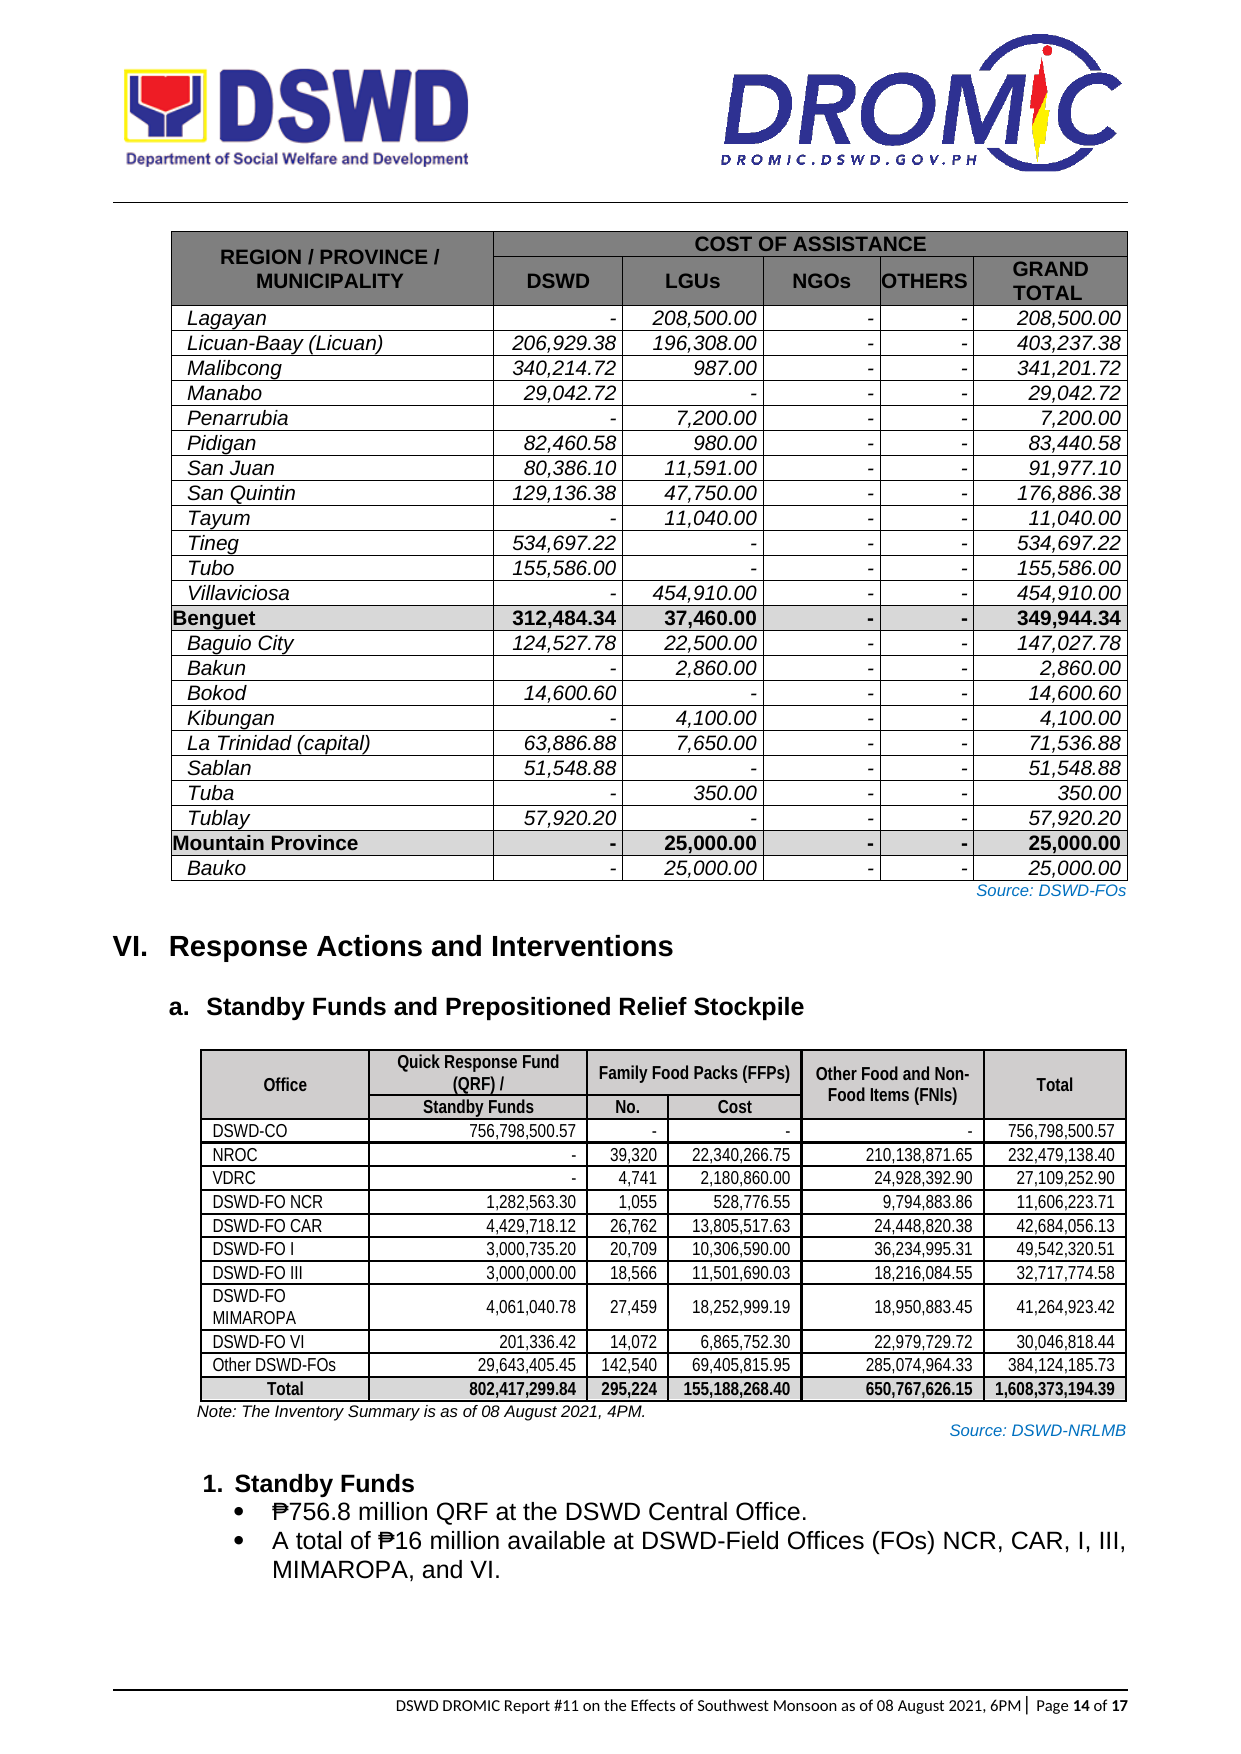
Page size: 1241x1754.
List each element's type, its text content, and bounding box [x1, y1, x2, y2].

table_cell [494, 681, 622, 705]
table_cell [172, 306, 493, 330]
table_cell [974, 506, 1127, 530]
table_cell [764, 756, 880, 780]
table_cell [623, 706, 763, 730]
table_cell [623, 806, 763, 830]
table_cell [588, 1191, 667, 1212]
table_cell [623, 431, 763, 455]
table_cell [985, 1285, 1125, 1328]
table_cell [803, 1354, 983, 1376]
picture [112, 65, 482, 172]
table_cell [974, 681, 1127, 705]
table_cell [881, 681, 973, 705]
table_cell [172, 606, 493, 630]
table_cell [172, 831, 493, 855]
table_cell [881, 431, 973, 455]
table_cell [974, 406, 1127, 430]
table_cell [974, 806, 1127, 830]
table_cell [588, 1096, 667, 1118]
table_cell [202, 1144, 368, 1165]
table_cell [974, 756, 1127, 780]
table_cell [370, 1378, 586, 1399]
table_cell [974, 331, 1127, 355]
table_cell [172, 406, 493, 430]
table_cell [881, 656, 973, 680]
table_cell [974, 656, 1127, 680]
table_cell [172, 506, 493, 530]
text Note: The Inventory Summary is as of 08 August 2021, 4PM. [112, 1402, 1128, 1421]
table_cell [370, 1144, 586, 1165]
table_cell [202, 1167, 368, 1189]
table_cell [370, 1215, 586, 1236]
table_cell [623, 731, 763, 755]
text Source: DSWD-NRLMB [187, 1421, 1128, 1440]
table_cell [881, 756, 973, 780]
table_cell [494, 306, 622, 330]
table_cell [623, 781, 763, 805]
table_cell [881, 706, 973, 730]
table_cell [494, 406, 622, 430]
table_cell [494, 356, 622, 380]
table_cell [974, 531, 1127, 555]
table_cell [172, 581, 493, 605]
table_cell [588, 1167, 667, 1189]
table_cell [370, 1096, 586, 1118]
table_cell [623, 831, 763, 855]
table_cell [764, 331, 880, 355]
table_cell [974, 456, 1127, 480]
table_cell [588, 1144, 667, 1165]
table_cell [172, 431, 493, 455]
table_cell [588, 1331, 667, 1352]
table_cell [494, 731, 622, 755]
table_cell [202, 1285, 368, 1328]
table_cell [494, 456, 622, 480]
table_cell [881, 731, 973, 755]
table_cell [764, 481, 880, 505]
list Response Actions and Interventions [112, 929, 1128, 963]
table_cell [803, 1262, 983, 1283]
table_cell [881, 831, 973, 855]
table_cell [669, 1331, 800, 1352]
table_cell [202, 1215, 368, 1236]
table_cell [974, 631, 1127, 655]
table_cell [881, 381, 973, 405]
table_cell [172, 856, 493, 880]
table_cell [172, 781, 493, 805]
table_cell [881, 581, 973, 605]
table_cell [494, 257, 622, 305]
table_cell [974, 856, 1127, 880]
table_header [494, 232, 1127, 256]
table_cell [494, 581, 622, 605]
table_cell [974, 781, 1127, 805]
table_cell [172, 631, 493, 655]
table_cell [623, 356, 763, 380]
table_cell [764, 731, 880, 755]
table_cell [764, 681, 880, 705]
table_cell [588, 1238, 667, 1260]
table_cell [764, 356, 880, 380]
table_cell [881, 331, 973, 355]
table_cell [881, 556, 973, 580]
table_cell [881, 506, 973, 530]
list A total of ₱16 million available at DSWD-Field Offices (FOs) NCR, CAR, I, III, MIMAROPA, and VI. [234, 1526, 1128, 1584]
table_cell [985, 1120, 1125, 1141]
list ₱756.8 million QRF at the DSWD Central Office. [234, 1497, 1128, 1526]
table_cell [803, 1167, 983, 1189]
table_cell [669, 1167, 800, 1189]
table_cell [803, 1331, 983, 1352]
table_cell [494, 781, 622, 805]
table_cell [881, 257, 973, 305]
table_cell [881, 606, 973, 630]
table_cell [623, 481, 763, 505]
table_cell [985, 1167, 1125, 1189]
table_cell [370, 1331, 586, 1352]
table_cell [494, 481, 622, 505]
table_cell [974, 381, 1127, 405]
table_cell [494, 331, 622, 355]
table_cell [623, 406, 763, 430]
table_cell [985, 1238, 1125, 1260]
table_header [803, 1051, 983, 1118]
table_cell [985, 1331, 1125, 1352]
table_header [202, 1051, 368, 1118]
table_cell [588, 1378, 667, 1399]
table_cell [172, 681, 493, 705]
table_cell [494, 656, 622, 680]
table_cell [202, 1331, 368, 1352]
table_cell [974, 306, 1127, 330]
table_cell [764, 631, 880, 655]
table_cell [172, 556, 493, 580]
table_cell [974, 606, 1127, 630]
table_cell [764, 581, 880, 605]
list Standby Funds [202, 1469, 1128, 1497]
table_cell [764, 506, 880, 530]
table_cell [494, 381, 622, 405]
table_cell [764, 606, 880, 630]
text Source: DSWD-FOs [187, 881, 1128, 900]
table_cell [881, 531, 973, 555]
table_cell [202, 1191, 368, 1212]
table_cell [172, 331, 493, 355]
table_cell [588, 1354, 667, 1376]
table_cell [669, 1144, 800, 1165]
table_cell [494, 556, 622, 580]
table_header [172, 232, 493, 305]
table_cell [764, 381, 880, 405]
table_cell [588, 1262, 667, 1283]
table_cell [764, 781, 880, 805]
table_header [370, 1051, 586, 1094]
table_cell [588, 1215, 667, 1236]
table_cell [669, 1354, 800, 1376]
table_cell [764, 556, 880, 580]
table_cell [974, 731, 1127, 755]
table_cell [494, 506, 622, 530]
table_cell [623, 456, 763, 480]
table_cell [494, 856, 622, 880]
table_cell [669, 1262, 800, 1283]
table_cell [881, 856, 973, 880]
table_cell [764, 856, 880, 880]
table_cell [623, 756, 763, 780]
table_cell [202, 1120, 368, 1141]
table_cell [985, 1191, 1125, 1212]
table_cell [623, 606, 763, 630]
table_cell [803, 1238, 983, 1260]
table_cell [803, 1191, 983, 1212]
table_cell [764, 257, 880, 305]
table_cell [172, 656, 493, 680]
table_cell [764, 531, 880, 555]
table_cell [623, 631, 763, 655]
picture [713, 33, 1127, 171]
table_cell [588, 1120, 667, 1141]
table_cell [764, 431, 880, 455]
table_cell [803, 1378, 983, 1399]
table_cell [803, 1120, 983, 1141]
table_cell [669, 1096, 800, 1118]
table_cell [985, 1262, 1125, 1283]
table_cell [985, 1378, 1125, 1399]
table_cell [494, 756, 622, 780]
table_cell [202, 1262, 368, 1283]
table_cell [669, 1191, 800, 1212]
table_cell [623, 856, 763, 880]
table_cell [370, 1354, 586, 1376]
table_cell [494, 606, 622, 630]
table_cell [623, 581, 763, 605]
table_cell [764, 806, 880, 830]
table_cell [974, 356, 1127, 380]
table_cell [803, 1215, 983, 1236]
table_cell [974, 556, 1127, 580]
list Standby Funds and Prepositioned Relief Stockpile [169, 991, 1128, 1020]
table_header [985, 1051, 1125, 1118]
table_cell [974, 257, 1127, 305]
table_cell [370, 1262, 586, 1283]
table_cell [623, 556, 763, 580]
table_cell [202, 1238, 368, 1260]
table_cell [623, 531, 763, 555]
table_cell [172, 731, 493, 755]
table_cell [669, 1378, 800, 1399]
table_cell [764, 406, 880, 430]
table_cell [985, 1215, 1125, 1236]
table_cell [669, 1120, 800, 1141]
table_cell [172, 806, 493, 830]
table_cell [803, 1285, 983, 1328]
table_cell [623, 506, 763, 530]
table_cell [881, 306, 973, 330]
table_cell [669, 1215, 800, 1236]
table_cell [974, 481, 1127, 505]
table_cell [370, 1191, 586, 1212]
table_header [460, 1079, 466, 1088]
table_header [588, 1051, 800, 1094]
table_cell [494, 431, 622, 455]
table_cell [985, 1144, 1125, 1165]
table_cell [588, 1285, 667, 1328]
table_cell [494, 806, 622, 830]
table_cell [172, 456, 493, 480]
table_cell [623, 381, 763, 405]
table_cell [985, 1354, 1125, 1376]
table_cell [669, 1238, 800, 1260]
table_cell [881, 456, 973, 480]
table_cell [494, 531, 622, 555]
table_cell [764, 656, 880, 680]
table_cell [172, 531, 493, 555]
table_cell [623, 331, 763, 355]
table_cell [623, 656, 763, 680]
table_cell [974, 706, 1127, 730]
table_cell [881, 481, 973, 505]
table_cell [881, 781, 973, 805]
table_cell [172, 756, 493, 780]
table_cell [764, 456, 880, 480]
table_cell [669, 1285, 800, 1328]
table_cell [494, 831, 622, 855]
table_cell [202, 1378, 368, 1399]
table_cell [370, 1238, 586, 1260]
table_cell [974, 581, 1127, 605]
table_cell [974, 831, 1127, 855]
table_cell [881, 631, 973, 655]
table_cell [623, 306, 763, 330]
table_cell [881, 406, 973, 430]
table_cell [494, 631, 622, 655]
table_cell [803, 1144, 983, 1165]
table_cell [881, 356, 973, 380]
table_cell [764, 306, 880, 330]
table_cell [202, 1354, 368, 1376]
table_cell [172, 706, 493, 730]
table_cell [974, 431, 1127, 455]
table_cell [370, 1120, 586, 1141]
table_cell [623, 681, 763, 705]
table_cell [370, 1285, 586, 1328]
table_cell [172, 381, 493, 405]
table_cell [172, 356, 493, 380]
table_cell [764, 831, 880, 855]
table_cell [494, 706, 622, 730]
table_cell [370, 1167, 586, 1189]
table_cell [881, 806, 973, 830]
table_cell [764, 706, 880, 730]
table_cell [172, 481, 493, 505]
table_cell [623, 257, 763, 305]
